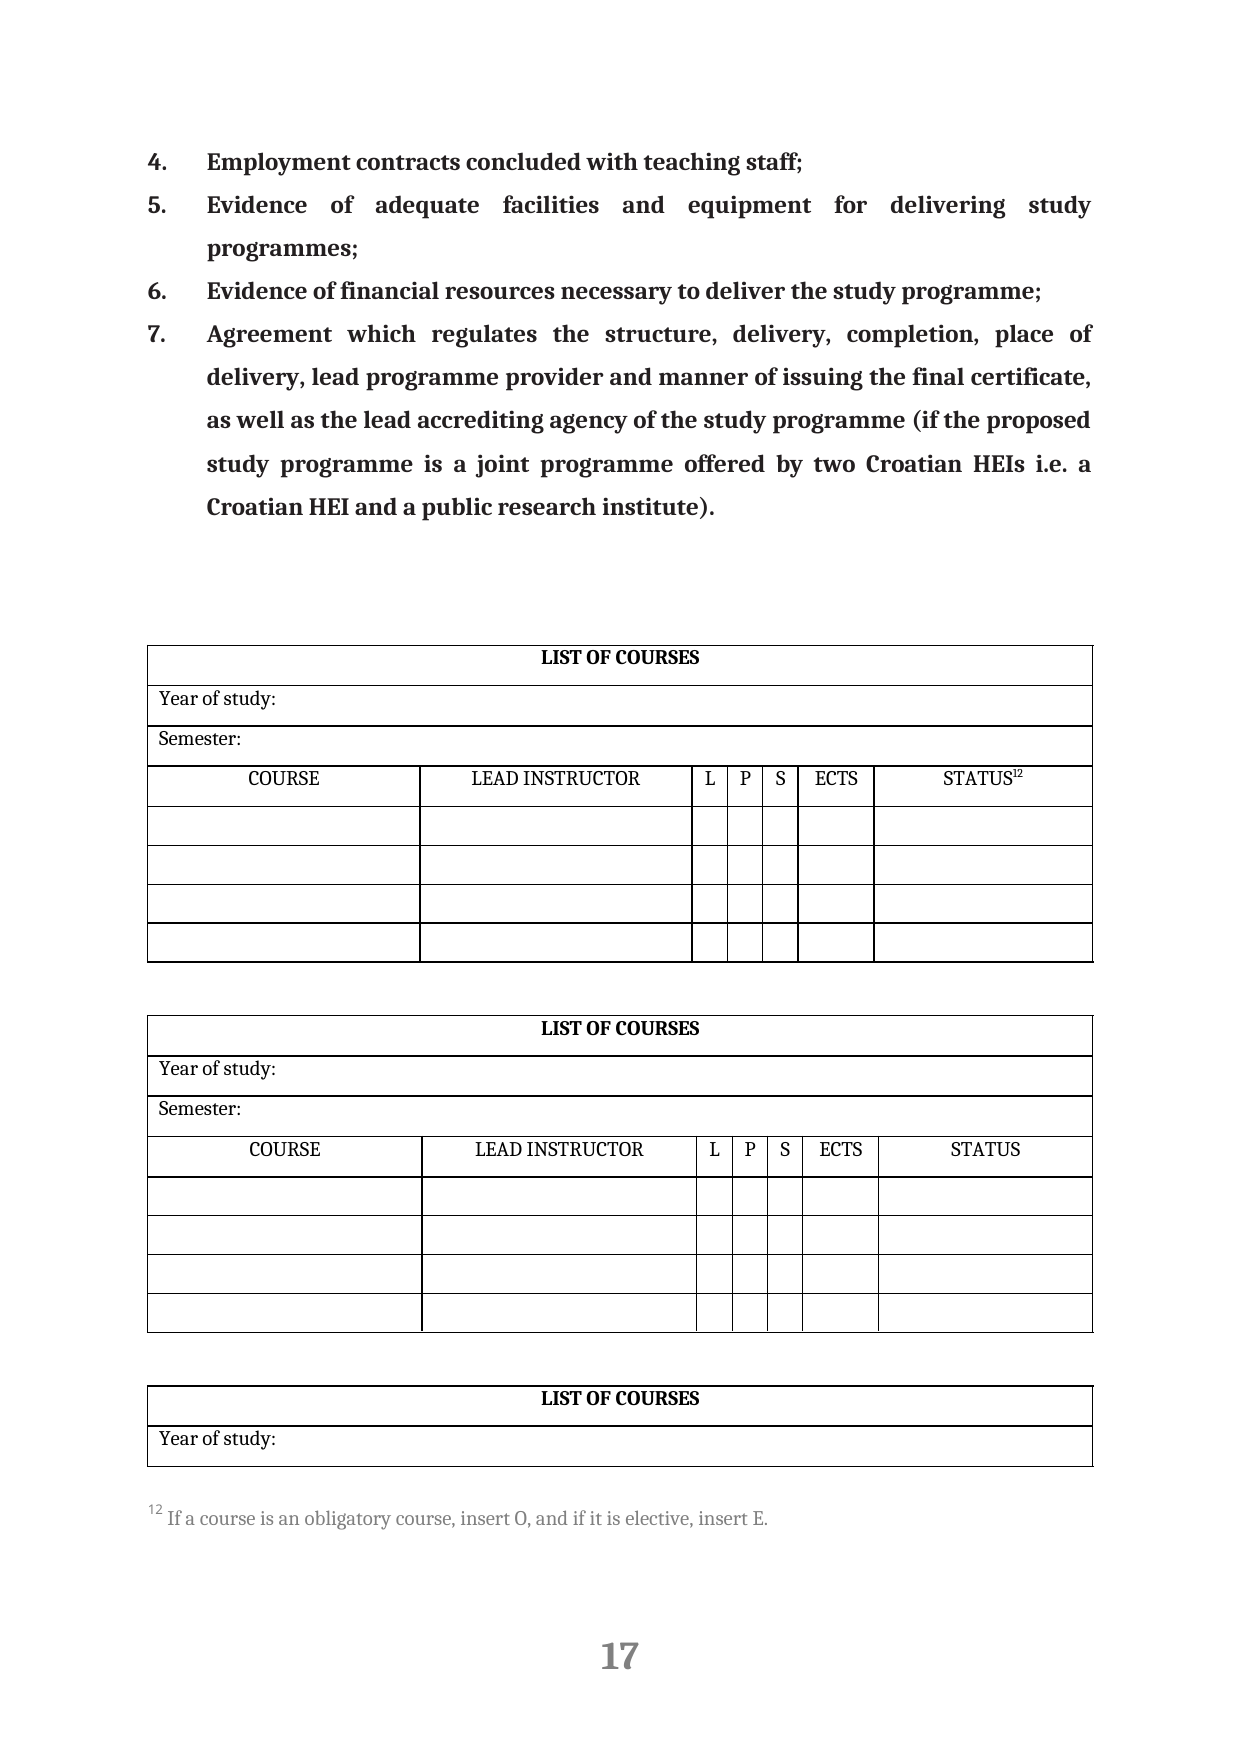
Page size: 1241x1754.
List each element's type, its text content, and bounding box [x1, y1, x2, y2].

table_cell [148, 1216, 421, 1254]
table_cell [875, 924, 1092, 961]
table_cell [697, 1294, 732, 1331]
table_cell [763, 846, 797, 883]
table_cell P [733, 1137, 767, 1176]
table_cell [799, 807, 873, 844]
table_cell LEAD INSTRUCTOR [423, 1137, 696, 1176]
table_cell [875, 885, 1092, 922]
table_header LIST OF COURSES [148, 1016, 1092, 1055]
table_cell [879, 1216, 1092, 1254]
table_cell [693, 846, 727, 883]
table_cell [423, 1255, 696, 1292]
table_cell [763, 924, 797, 961]
table_cell [733, 1178, 767, 1215]
list Evidence of financial resources necessary to deliver the study programme; [148, 277, 1093, 306]
table_cell [728, 846, 762, 883]
table_cell P [728, 767, 762, 806]
table_cell ECTS [799, 767, 873, 806]
table_cell [423, 1178, 696, 1215]
table_cell [768, 1255, 802, 1292]
table_cell [148, 846, 419, 883]
table_cell [803, 1294, 878, 1331]
table_cell [697, 1216, 732, 1254]
table_cell [879, 1255, 1092, 1292]
table_cell [728, 807, 762, 844]
table_header LIST OF COURSES [148, 646, 1092, 685]
list Employment contracts concluded with teaching staff; [148, 148, 1093, 176]
table_cell STATUS [879, 1137, 1092, 1176]
table_cell [879, 1178, 1092, 1215]
table_cell [148, 885, 419, 922]
table_cell [421, 807, 691, 844]
table_cell [697, 1178, 732, 1215]
table_cell [697, 1255, 732, 1292]
table_cell STATUS [875, 767, 1092, 806]
table_cell [803, 1216, 878, 1254]
table_cell [148, 807, 419, 844]
table_cell [693, 885, 727, 922]
table_cell [875, 807, 1092, 844]
table_cell [763, 885, 797, 922]
table_cell [728, 885, 762, 922]
list Evidence of adequate facilities and equipment for delivering study programmes; [148, 191, 1093, 263]
table_cell L [693, 767, 727, 806]
table_cell [799, 924, 873, 961]
table_cell [733, 1294, 767, 1331]
table_cell COURSE [148, 1137, 421, 1176]
table_cell Year of study: [148, 686, 1092, 725]
table_cell COURSE [148, 767, 419, 806]
table_cell LEAD INSTRUCTOR [421, 767, 691, 806]
table_cell [879, 1294, 1092, 1331]
table_cell [423, 1216, 696, 1254]
table_cell [768, 1178, 802, 1215]
table_cell [803, 1255, 878, 1292]
table_cell [803, 1178, 878, 1215]
table_cell [693, 924, 727, 961]
table_cell L [697, 1137, 732, 1176]
table_cell [875, 846, 1092, 883]
table_cell [799, 885, 873, 922]
table_cell [733, 1216, 767, 1254]
table_cell [148, 1255, 421, 1292]
table_cell [799, 846, 873, 883]
table_cell S [768, 1137, 802, 1176]
table_cell [733, 1255, 767, 1292]
table_cell [421, 924, 691, 961]
table_cell ECTS [803, 1137, 878, 1176]
table_cell [728, 924, 762, 961]
table_cell Year of study: [148, 1057, 1092, 1095]
table_cell [148, 1294, 421, 1331]
table_cell Semester: [148, 727, 1092, 765]
table_cell [148, 1178, 421, 1215]
table_cell [763, 807, 797, 844]
table_cell [148, 924, 419, 961]
table_cell [768, 1294, 802, 1331]
table_cell [768, 1216, 802, 1254]
table_cell S [763, 767, 797, 806]
table_cell Semester: [148, 1097, 1092, 1136]
table_cell [423, 1294, 696, 1331]
table_header LIST OF COURSES [148, 1387, 1092, 1425]
list Agreement which regulates the structure, delivery, completion, place of delivery, lead programme provider and manner of issuing the final certificate, as well as the lead accrediting agency of the study programme (if the proposed study programme is a joint programme offered by two Croatian HEIs i.e. a Croatian HEI and a public research institute). [148, 320, 1093, 521]
table_cell Year of study: [148, 1427, 1092, 1466]
table_cell [421, 885, 691, 922]
table_cell [421, 846, 691, 883]
table_cell [693, 807, 727, 844]
